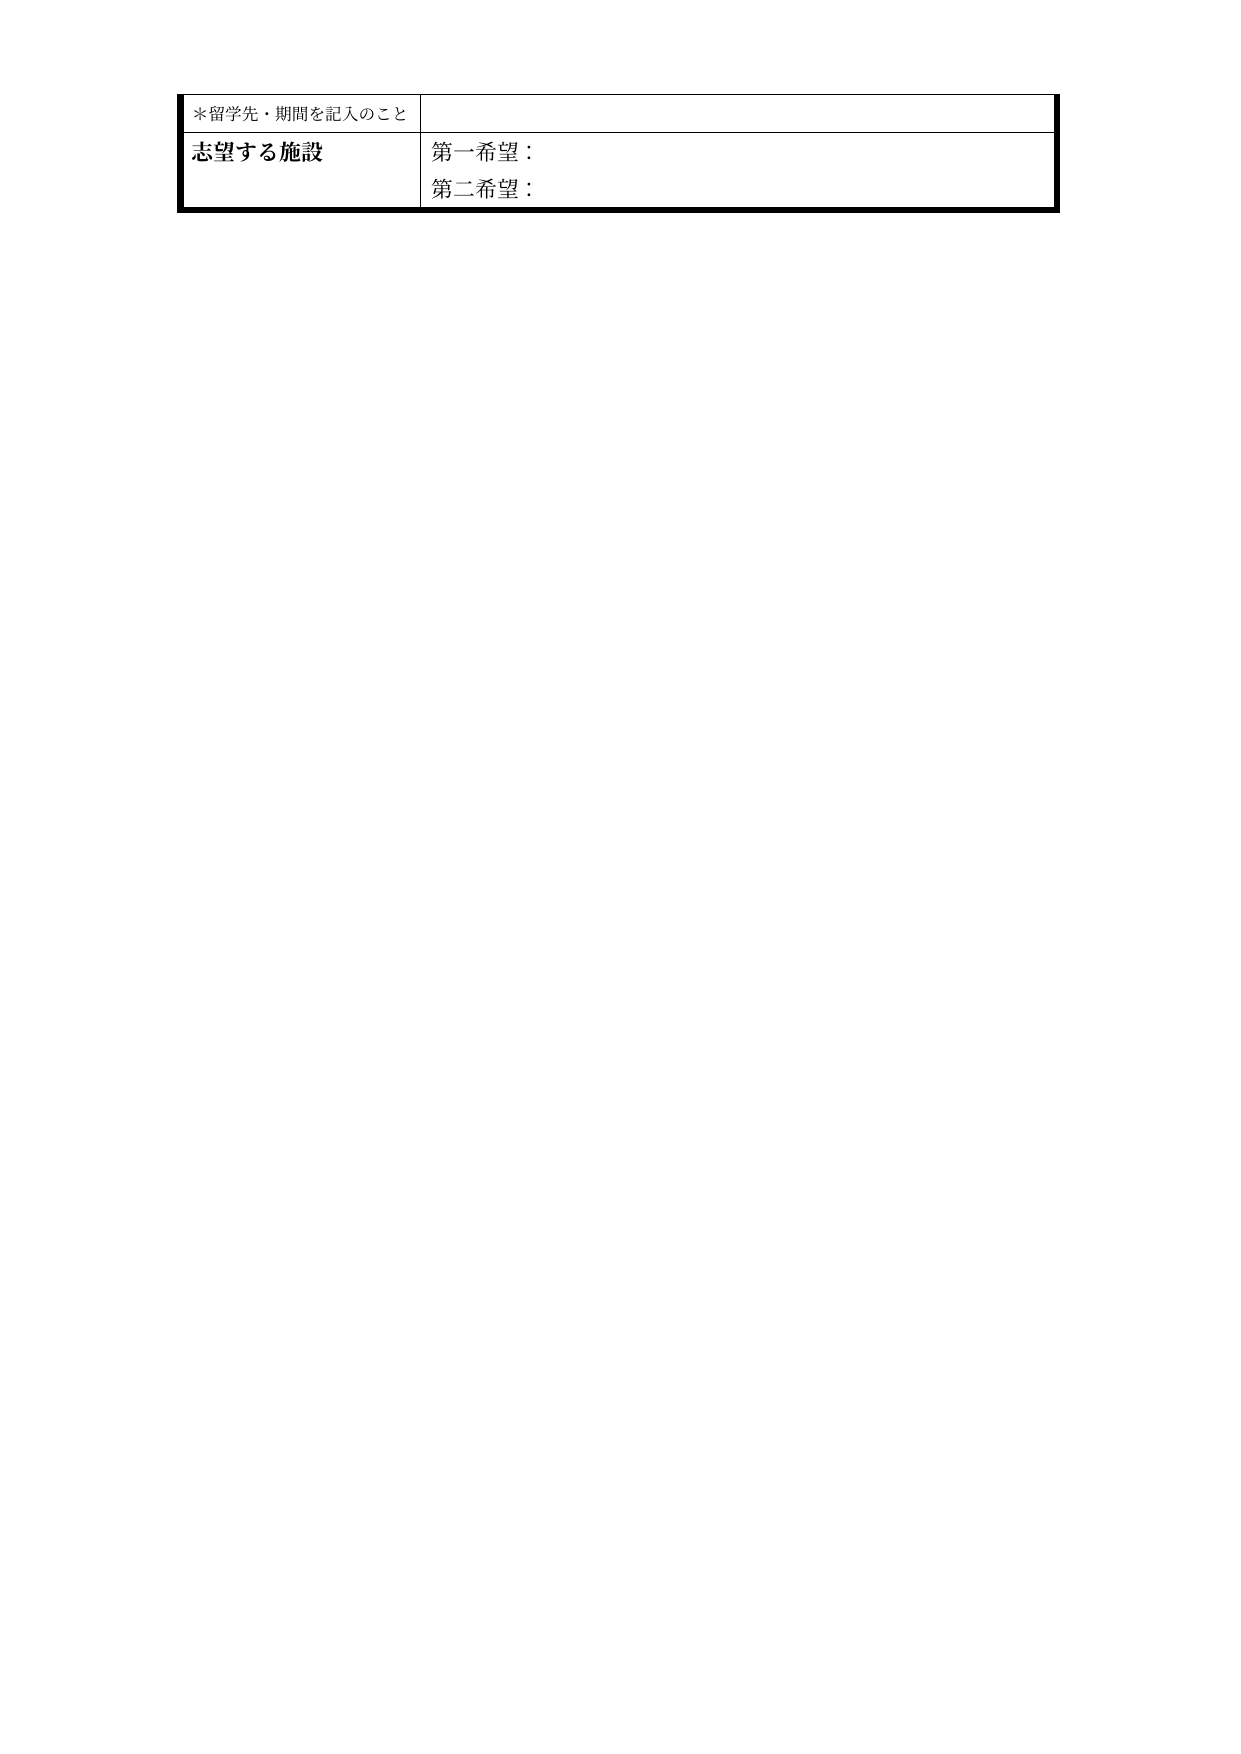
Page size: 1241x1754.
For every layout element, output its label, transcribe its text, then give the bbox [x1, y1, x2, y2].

table_cell 第一希望： 第二希望： [421, 133, 1054, 207]
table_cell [184, 95, 420, 131]
table_cell [421, 95, 1054, 131]
table_cell 志望する施設 [184, 133, 420, 207]
